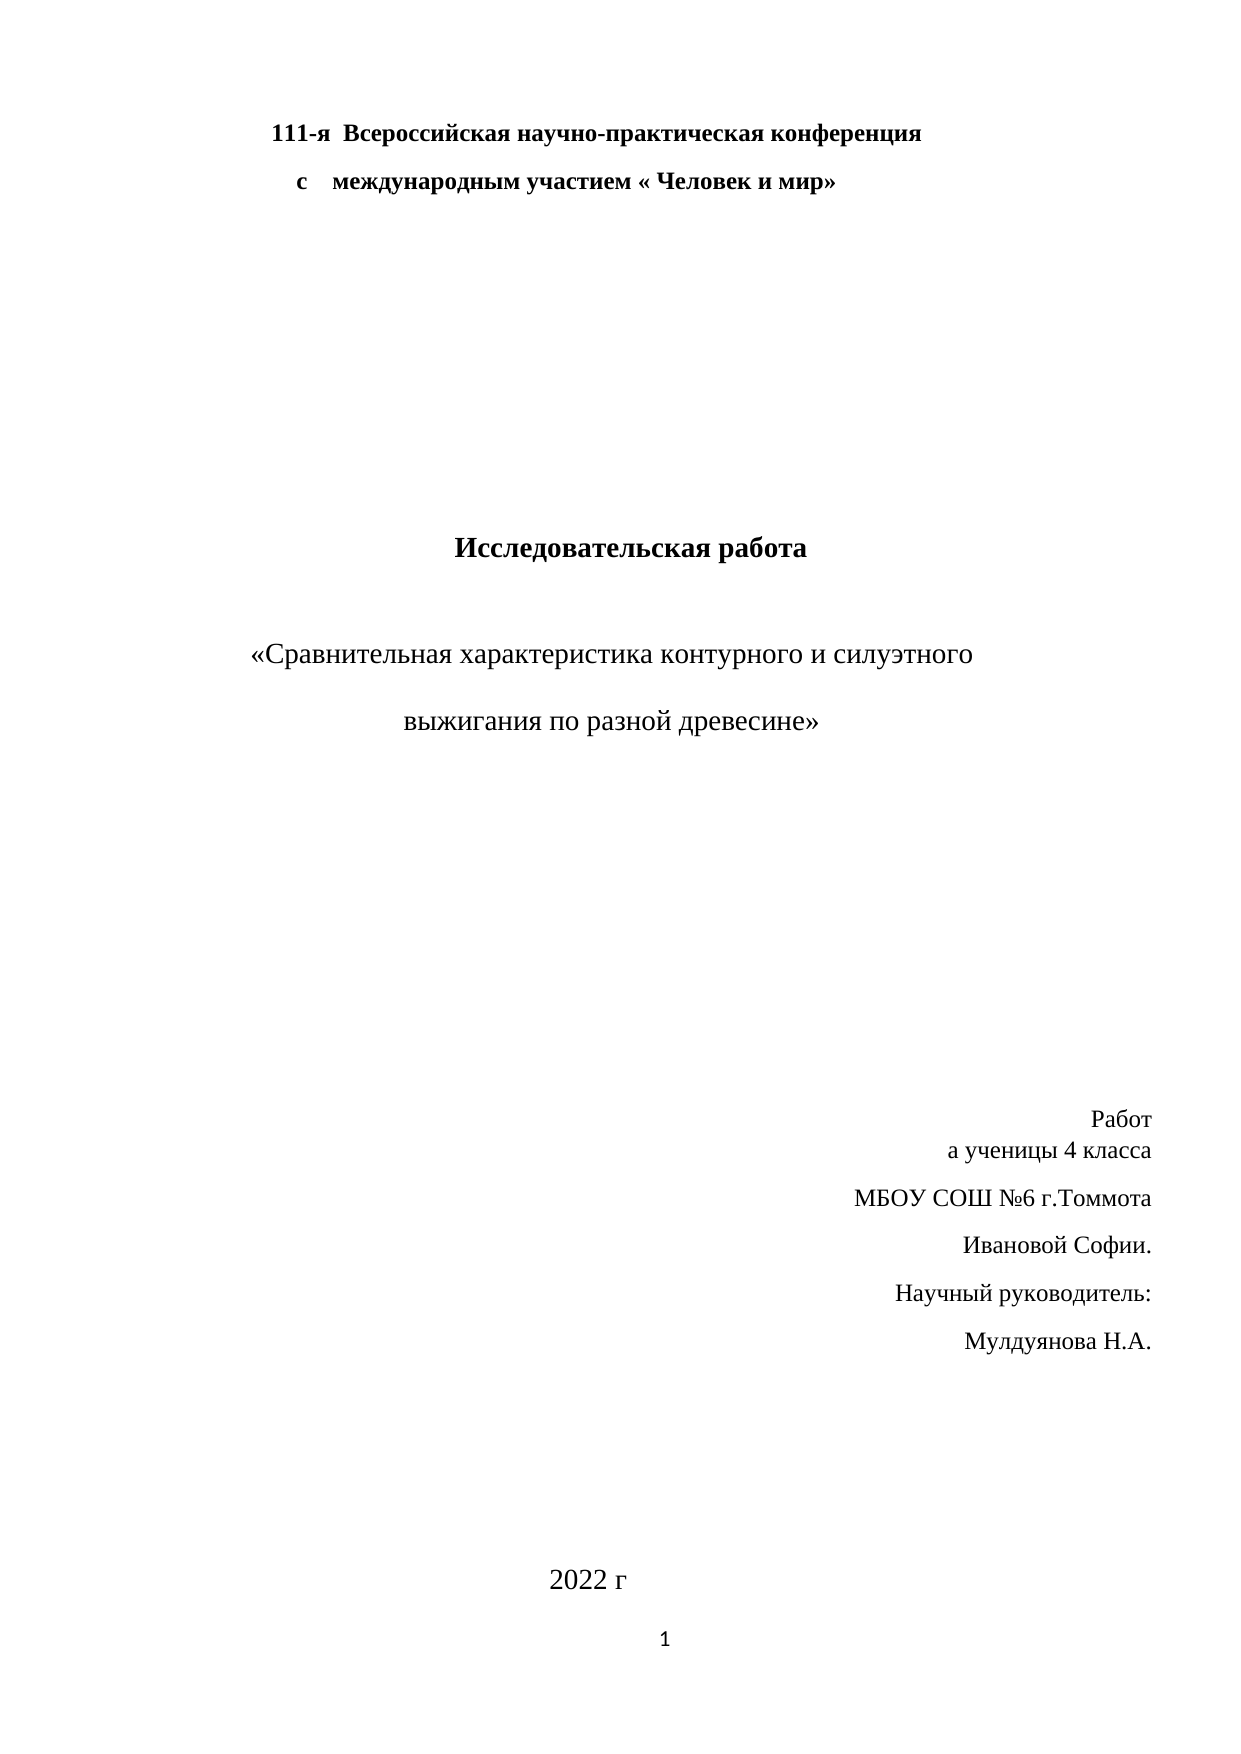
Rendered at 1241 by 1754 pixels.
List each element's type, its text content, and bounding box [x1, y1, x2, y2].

text Мулдуянова Н.А. [177, 1326, 1152, 1355]
text Научный руководитель: [177, 1278, 1152, 1307]
text МБОУ СОШ №6 г.Томмота [177, 1183, 1152, 1212]
text Ивановой Софии. [177, 1231, 1152, 1259]
text с международным участием « Человек и мир» [177, 166, 1152, 194]
text выжигания по разной древесине» [177, 703, 1152, 737]
text Исследовательская работа [177, 530, 1152, 564]
text 111-я Всероссийская научно-практическая конференция [177, 118, 1152, 147]
text 2022 г [177, 1562, 1152, 1596]
text Работа ученицы 4 класса [177, 1104, 1152, 1164]
text «Сравнительная характеристика контурного и силуэтного [177, 636, 1152, 669]
